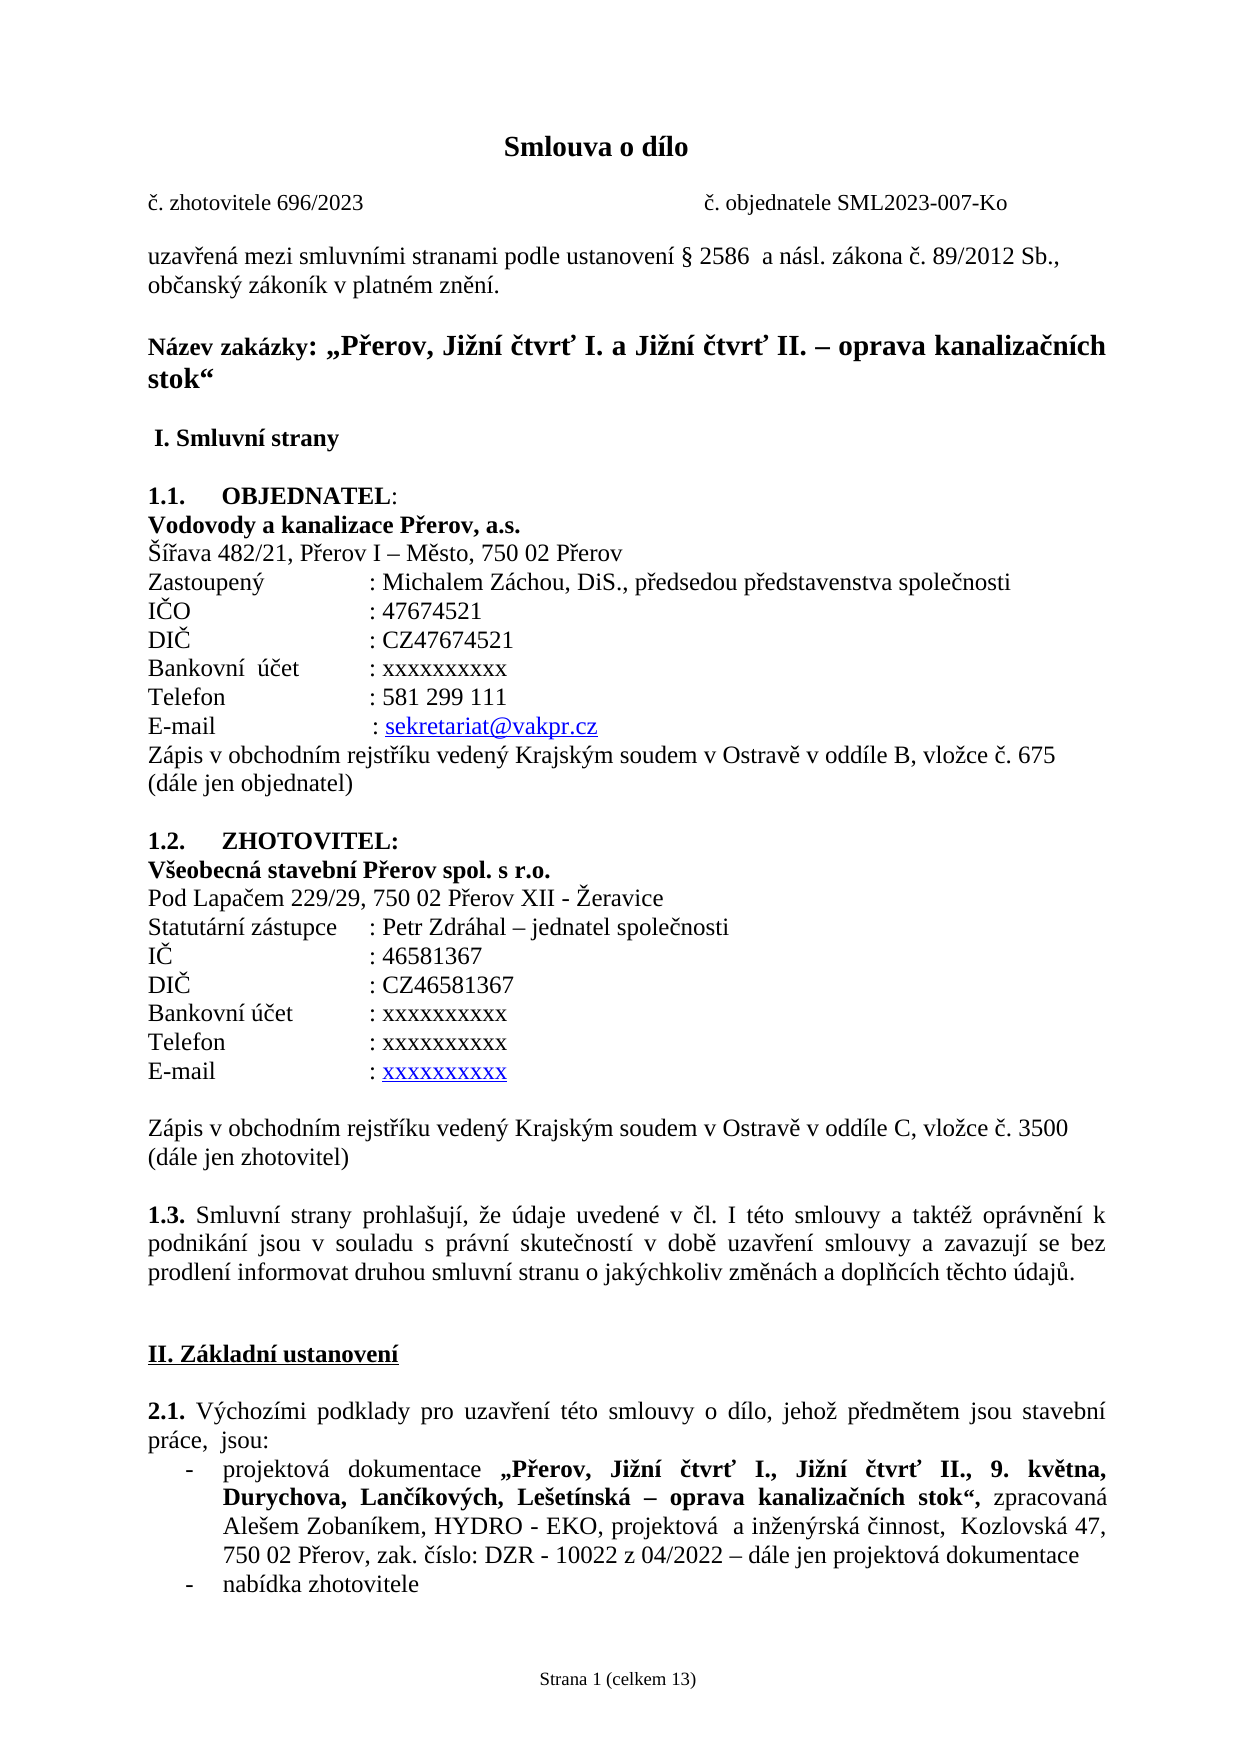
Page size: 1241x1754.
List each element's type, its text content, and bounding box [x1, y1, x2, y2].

list ZHOTOVITEL: [148, 826, 1107, 855]
text IČO : 47674521 [148, 596, 1107, 625]
text E-mail : sekretariat@vakpr.cz [148, 711, 1107, 740]
text Zápis v obchodním rejstříku vedený Krajským soudem v Ostravě v oddíle B, vložce č. 675 [148, 740, 1107, 768]
text DIČ : CZ47674521 [148, 625, 1107, 653]
text DIČ : CZ46581367 [148, 970, 1107, 998]
list projektová dokumentace „Přerov, Jižní čtvrť I., Jižní čtvrť II., 9. května, Durychova, Lančíkových, Lešetínská – oprava kanalizačních stok“, zpracovaná Alešem Zobaníkem, HYDRO - EKO, projektová a inženýrská činnost, Kozlovská 47, 750 02 Přerov, zak. číslo: DZR - 10022 z 04/2022 – dále jen projektová dokumentace [185, 1454, 1107, 1569]
text 2.1. Výchozími podklady pro uzavření této smlouvy o dílo, jehož předmětem jsou stavební práce, jsou: [148, 1396, 1107, 1454]
list nabídka zhotovitele [185, 1569, 1107, 1597]
text Bankovní účet : xxxxxxxxxx [148, 653, 1107, 682]
text 1.3. Smluvní strany prohlašují, že údaje uvedené v čl. I této smlouvy a taktéž oprávnění k podnikání jsou v souladu s právní skutečností v době uzavření smlouvy a zavazují se bez prodlení informovat druhou smluvní stranu o jakýchkoliv změnách a doplňcích těchto údajů. [148, 1200, 1107, 1286]
text (dále jen objednatel) [148, 768, 1107, 797]
text E-mail : xxxxxxxxxx [148, 1056, 1107, 1085]
text Název zakázky: „Přerov, Jižní čtvrť I. a Jižní čtvrť II. – oprava kanalizačních stok“ [148, 328, 1107, 395]
text II. Základní ustanovení [148, 1339, 1107, 1367]
text Telefon : xxxxxxxxxx [148, 1027, 1107, 1056]
text Telefon : 581 299 111 [148, 682, 1107, 711]
text č. zhotovitele 696/2023 č. objednatele SML2023-007-Ko [148, 189, 1107, 215]
text I. Smluvní strany [148, 423, 1107, 452]
subtitle Smlouva o dílo [148, 129, 1044, 162]
text Všeobecná stavební Přerov spol. s r.o. [148, 855, 1107, 883]
text Zastoupený : Michalem Záchou, DiS., předsedou představenstva společnosti [148, 567, 1107, 596]
text IČ : 46581367 [148, 941, 1107, 970]
text Pod Lapačem 229/29, 750 02 Přerov XII - Žeravice [148, 883, 1107, 912]
text Zápis v obchodním rejstříku vedený Krajským soudem v Ostravě v oddíle C, vložce č. 3500 [148, 1113, 1107, 1142]
text Vodovody a kanalizace Přerov, a.s. [148, 510, 1107, 538]
text Statutární zástupce : Petr Zdráhal – jednatel společnosti [148, 912, 1107, 941]
text (dále jen zhotovitel) [148, 1142, 1107, 1171]
text Bankovní účet : xxxxxxxxxx [148, 998, 1107, 1027]
list OBJEDNATEL: [148, 481, 1107, 510]
text Šířava 482/21, Přerov I – Město, 750 02 Přerov [148, 538, 1107, 567]
text uzavřená mezi smluvními stranami podle ustanovení § 2586 a násl. zákona č. 89/2012 Sb., občanský zákoník v platném znění. [148, 241, 1107, 299]
